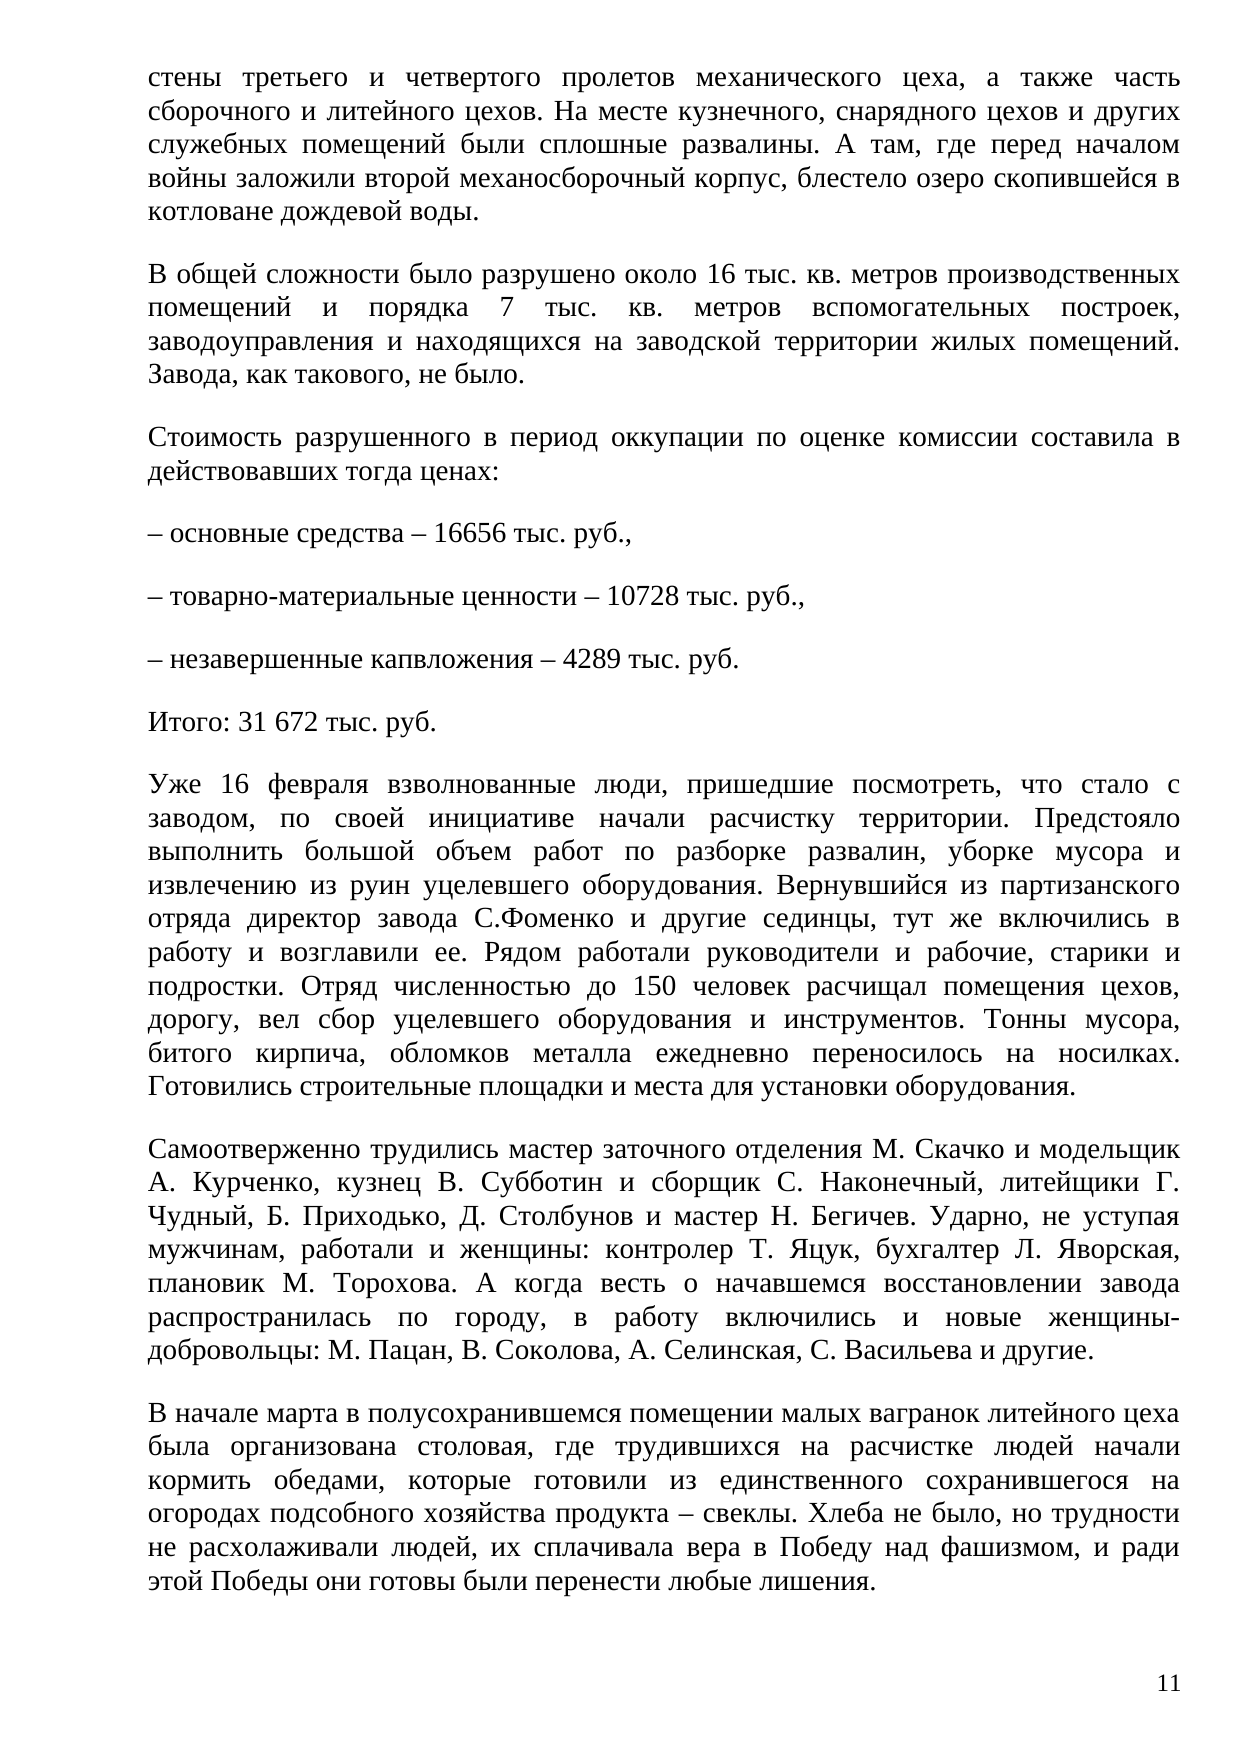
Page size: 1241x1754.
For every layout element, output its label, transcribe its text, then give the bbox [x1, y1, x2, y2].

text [148, 59, 1181, 227]
text Уже 16 февраля взволнованные люди, пришедшие посмотреть, что стало с заводом, по своей инициативе начали расчистку территории. Предстояло выполнить большой объем работ по разборке развалин, уборке мусора и извлечению из руин уцелевшего оборудования. Вернувшийся из партизанского отряда директор завода С.Фоменко и другие сединцы, тут же включились в работу и возглавили ее. Рядом работали руководители и рабочие, старики и подростки. Отряд численностью до 150 человек расчищал помещения цехов, дорогу, вел сбор уцелевшего оборудования и инструментов. Тонны мусора, битого кирпича, обломков металла ежедневно переносилось на носилках. Готовились строительные площадки и места для установки оборудования. [148, 766, 1181, 1102]
text – основные средства – 16656 тыс. руб., [148, 516, 1181, 549]
text Итого: 31 672 тыс. руб. [148, 704, 1181, 737]
text В общей сложности было разрушено около 16 тыс. кв. метров производственных помещений и порядка 7 тыс. кв. метров вспомогательных построек, заводоуправления и находящихся на заводской территории жилых помещений. Завода, как такового, не было. [148, 256, 1181, 390]
text Самоотверженно трудились мастер заточного отделения М. Скачко и модельщик А. Курченко, кузнец В. Субботин и сборщик С. Наконечный, литейщики Г. Чудный, Б. Приходько, Д. Столбунов и мастер Н. Бегичев. Ударно, не уступая мужчинам, работали и женщины: контролер Т. Яцук, бухгалтер Л. Яворская, плановик М. Торохова. А когда весть о начавшемся восстановлении завода распространилась по городу, в работу включились и новые женщины-добровольцы: М. Пацан, В. Соколова, А. Селинская, С. Васильева и другие. [148, 1131, 1181, 1366]
text Стоимость разрушенного в период оккупации по оценке комиссии составила в действовавших тогда ценах: [148, 419, 1181, 486]
text – товарно-материальные ценности – 10728 тыс. руб., [148, 578, 1181, 612]
text В начале марта в полусохранившемся помещении малых вагранок литейного цеха была организована столовая, где трудившихся на расчистке людей начали кормить обедами, которые готовили из единственного сохранившегося на огородах подсобного хозяйства продукта – свеклы. Хлеба не было, но трудности не расхолаживали людей, их сплачивала вера в Победу над фашизмом, и ради этой Победы они готовы были перенести любые лишения. [148, 1395, 1181, 1596]
text – незавершенные капвложения – 4289 тыс. руб. [148, 641, 1181, 674]
